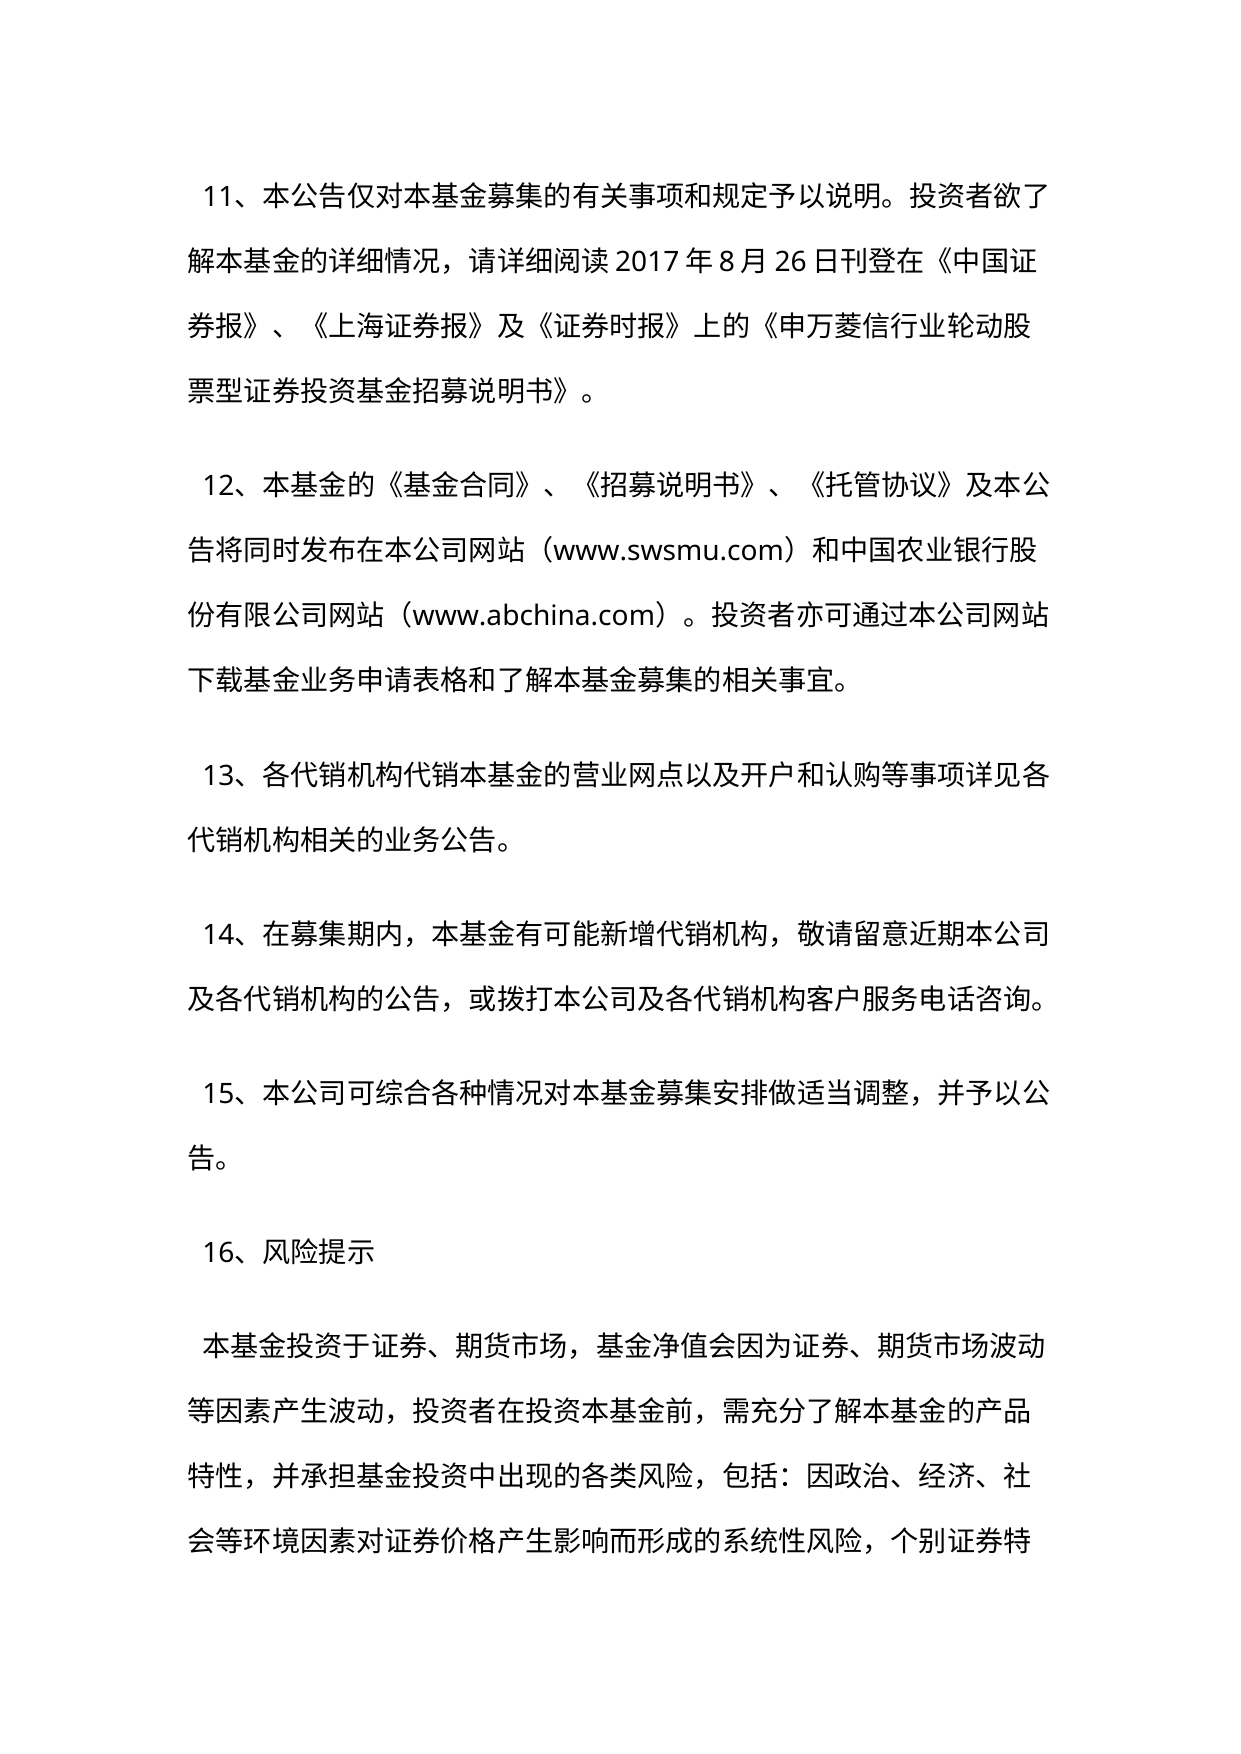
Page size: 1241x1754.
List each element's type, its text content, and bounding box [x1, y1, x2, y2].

text 13、各代销机构代销本基金的营业网点以及开户和认购等事项详见各代销机构相关的业务公告。 [187, 740, 1053, 870]
text 14、在募集期内，本基金有可能新增代销机构，敬请留意近期本公司及各代销机构的公告，或拨打本公司及各代销机构客户服务电话咨询。 [187, 899, 1053, 1029]
text 16、风险提示 [187, 1218, 1053, 1283]
text 15、本公司可综合各种情况对本基金募集安排做适当调整，并予以公告。 [187, 1059, 1053, 1189]
text 12、本基金的《基金合同》、《招募说明书》、《托管协议》及本公告将同时发布在本公司网站（www.swsmu.com）和中国农业银行股份有限公司网站（www.abchina.com）。投资者亦可通过本公司网站下载基金业务申请表格和了解本基金募集的相关事宜。 [187, 451, 1053, 711]
text 11、本公告仅对本基金募集的有关事项和规定予以说明。投资者欲了解本基金的详细情况，请详细阅读2017年8月26日刊登在《中国证券报》、《上海证券报》及《证券时报》上的《申万菱信行业轮动股票型证券投资基金招募说明书》。 [187, 162, 1053, 422]
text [187, 1312, 1053, 1572]
